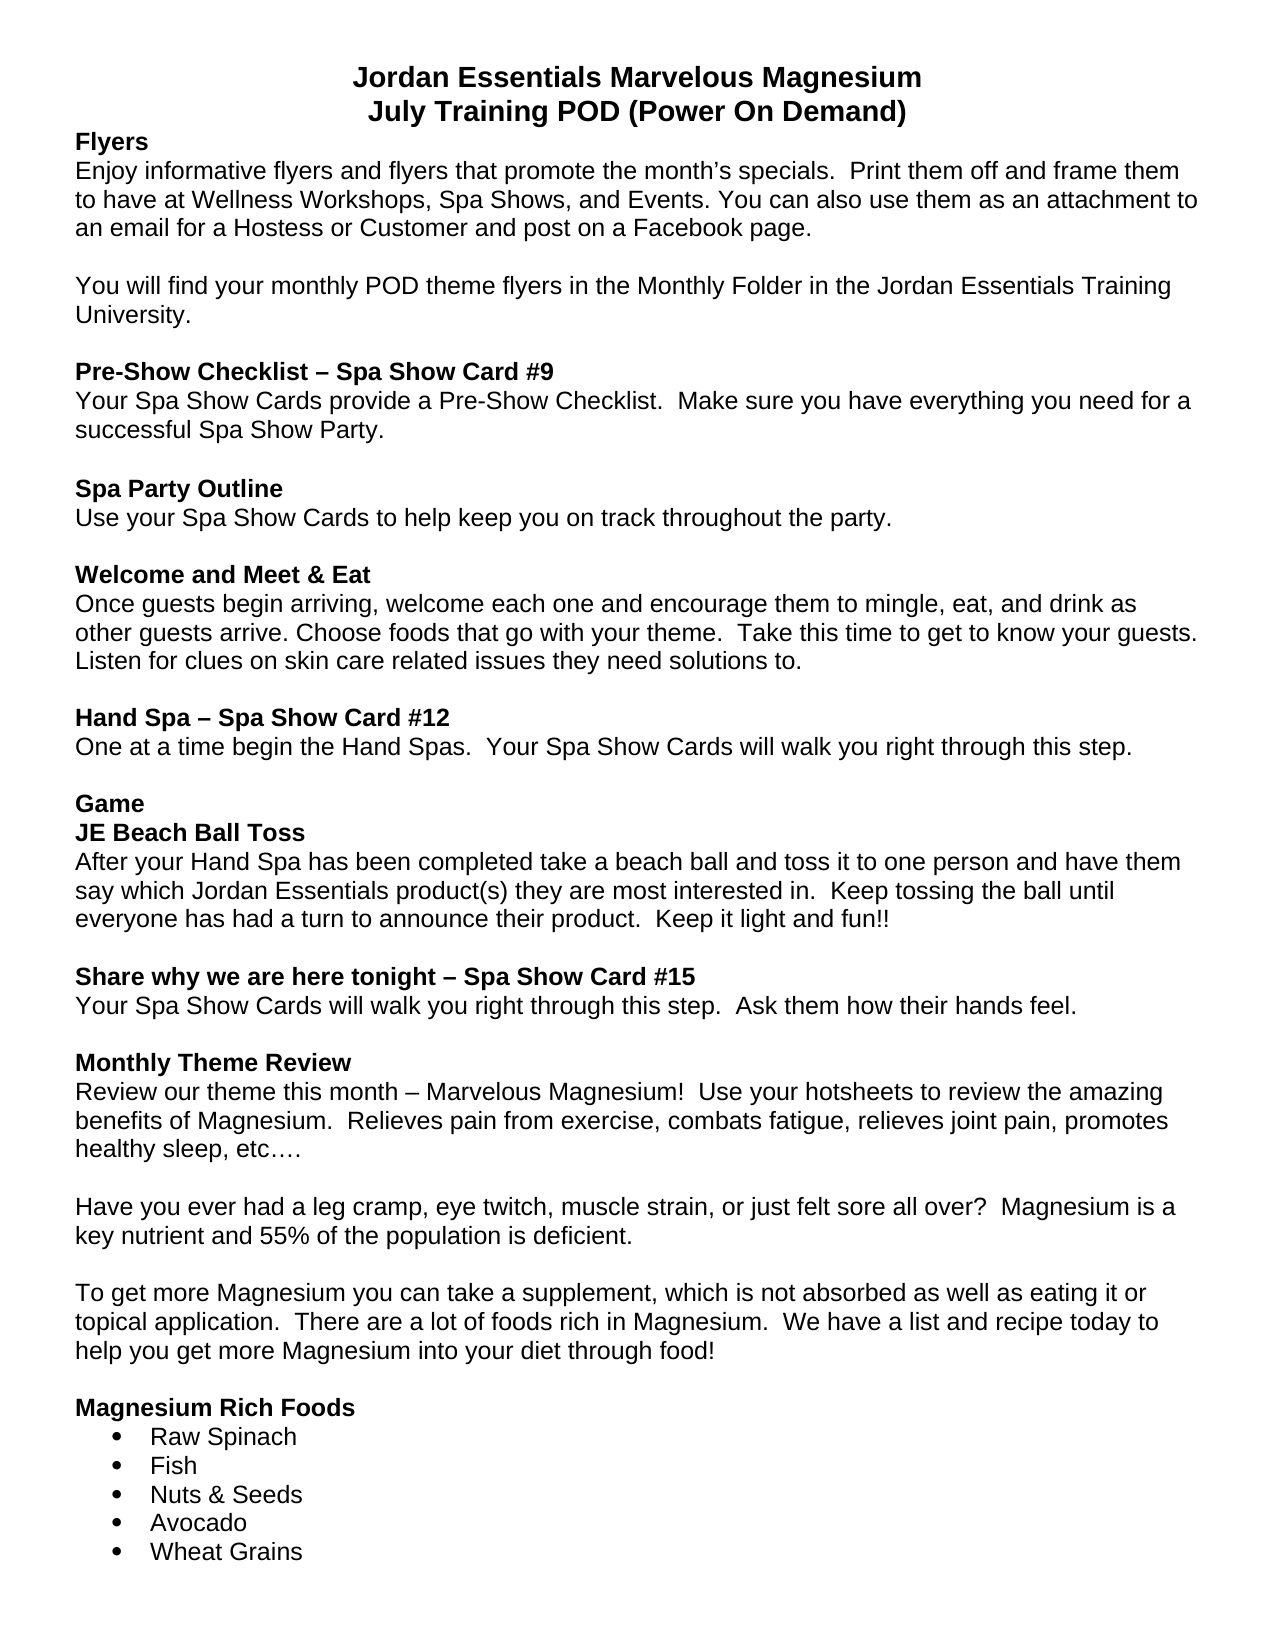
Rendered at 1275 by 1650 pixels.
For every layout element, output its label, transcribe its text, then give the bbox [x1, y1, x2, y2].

list Wheat Grains [112, 1537, 1200, 1566]
text Spa Party Outline [75, 474, 1200, 503]
text Jordan Essentials Marvelous Magnesium [75, 60, 1200, 93]
text Review our theme this month – Marvelous Magnesium! Use your hotsheets to review the amazing benefits of Magnesium. Relieves pain from exercise, combats fatigue, relieves joint pain, promotes healthy sleep, etc…. [75, 1077, 1200, 1163]
text Your Spa Show Cards will walk you right through this step. Ask them how their hands feel. [75, 991, 1200, 1019]
text Have you ever had a leg cramp, eye twitch, muscle strain, or just felt sore all over? Magnesium is a key nutrient and 55% of the population is deficient. [75, 1192, 1200, 1249]
text One at a time begin the Hand Spas. Your Spa Show Cards will walk you right through this step. [75, 732, 1200, 761]
text Once guests begin arriving, welcome each one and encourage them to mingle, eat, and drink as other guests arrive. Choose foods that go with your theme. Take this time to get to know your guests. Listen for clues on skin care related issues they need solutions to. [75, 589, 1200, 675]
text Game [75, 789, 1200, 818]
text Magnesium Rich Foods [75, 1393, 1200, 1422]
text Pre-Show Checklist – Spa Show Card #9 [75, 357, 1200, 386]
text To get more Magnesium you can take a supplement, which is not absorbed as well as eating it or topical application. There are a lot of foods rich in Magnesium. We have a list and recipe today to help you get more Magnesium into your diet through food! [75, 1249, 1200, 1364]
list Nuts & Seeds [112, 1479, 1200, 1508]
text JE Beach Ball Toss After your Hand Spa has been completed take a beach ball and toss it to one person and have them say which Jordan Essentials product(s) they are most interested in. Keep tossing the ball until everyone has had a turn to announce their product. Keep it light and fun!! [75, 818, 1200, 933]
list Avocado [112, 1508, 1200, 1537]
text Monthly Theme Review [75, 1048, 1200, 1077]
text You will find your monthly POD theme flyers in the Monthly Folder in the Jordan Essentials Training University. [75, 271, 1200, 328]
text Share why we are here tonight – Spa Show Card #15 [75, 962, 1200, 991]
text Flyers Enjoy informative flyers and flyers that promote the month’s specials. Print them off and frame them to have at Wellness Workshops, Spa Shows, and Events. You can also use them as an attachment to an email for a Hostess or Customer and post on a Facebook page. [75, 127, 1200, 242]
list Raw Spinach [112, 1422, 1200, 1451]
text Use your Spa Show Cards to help keep you on track throughout the party. [75, 503, 1200, 531]
text Hand Spa – Spa Show Card #12 [75, 703, 1200, 732]
text Your Spa Show Cards provide a Pre-Show Checklist. Make sure you have everything you need for a successful Spa Show Party. [75, 386, 1200, 443]
list Fish [112, 1451, 1200, 1479]
text Welcome and Meet & Eat [75, 560, 1200, 589]
text July Training POD (Power On Demand) [75, 93, 1200, 127]
